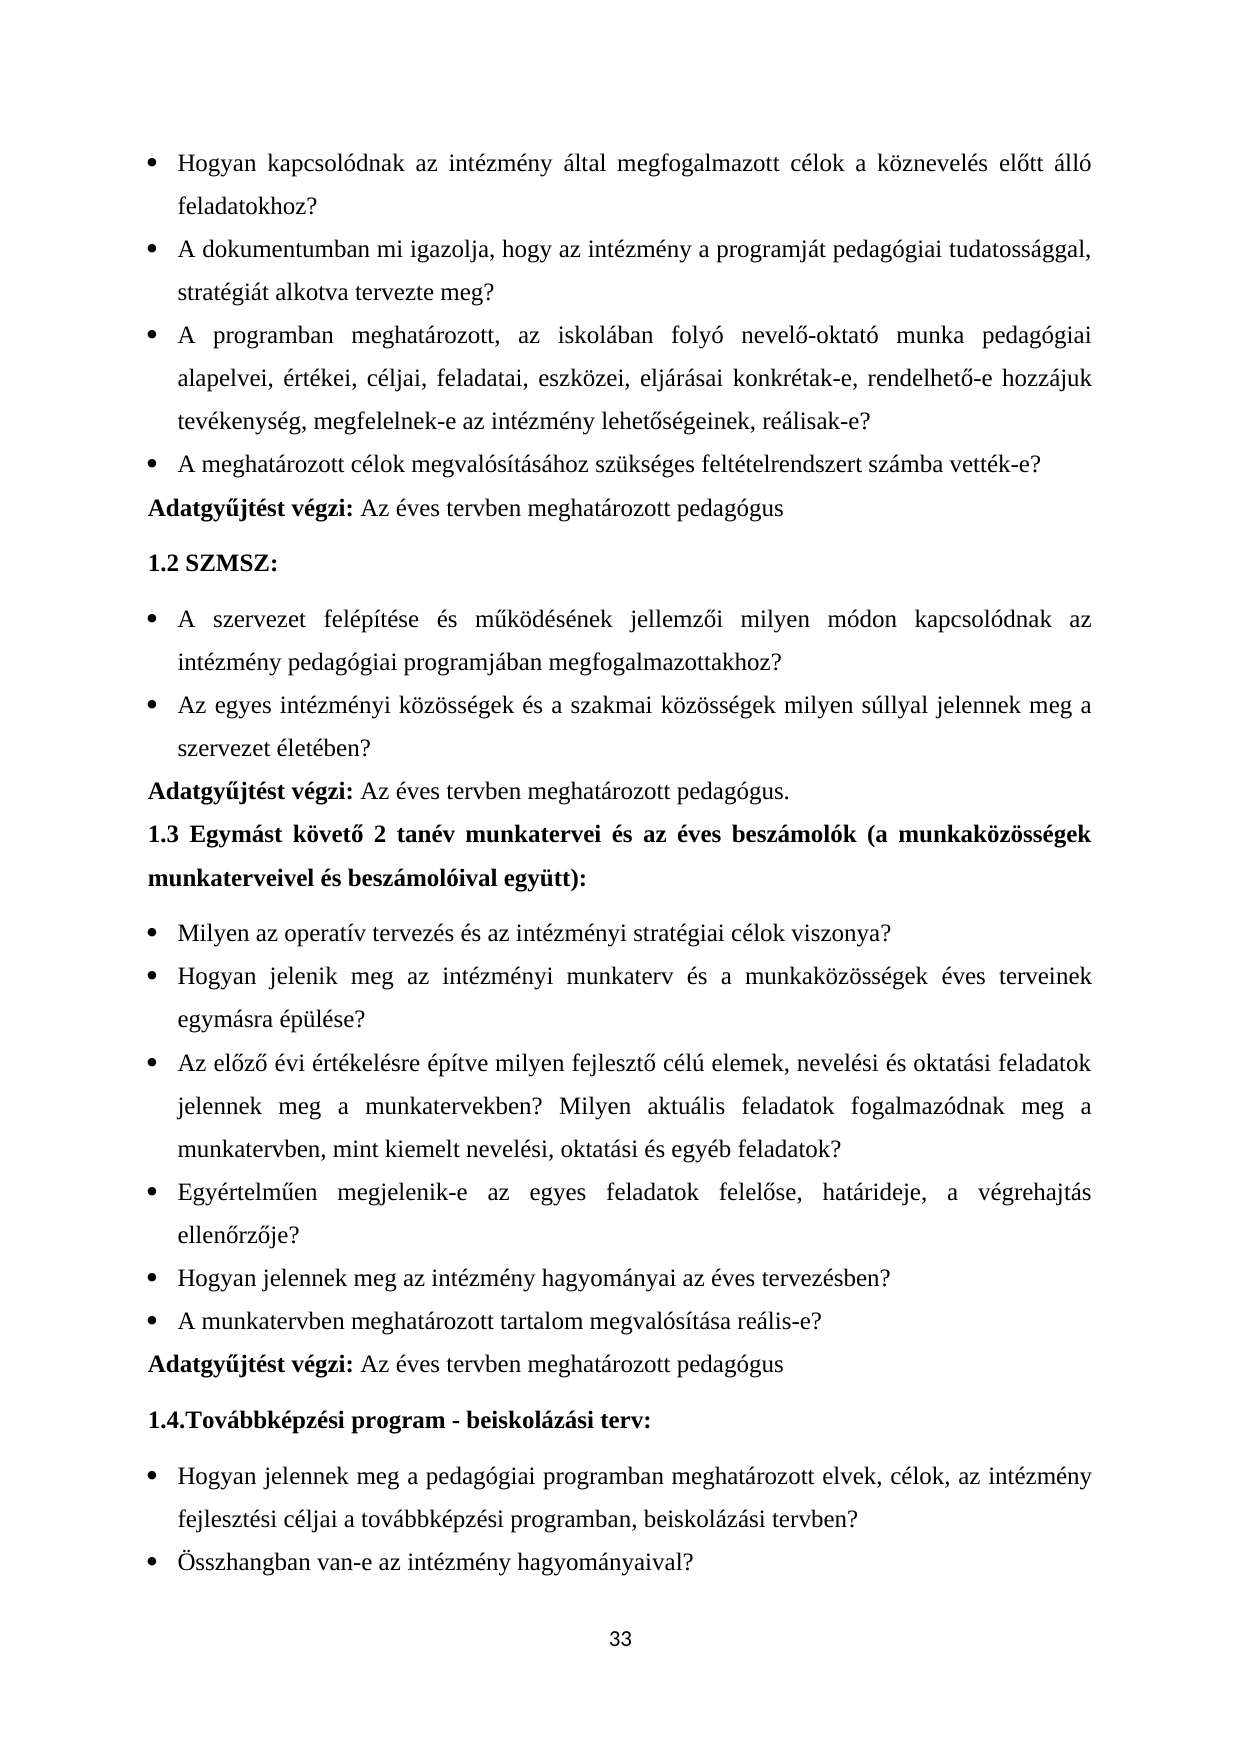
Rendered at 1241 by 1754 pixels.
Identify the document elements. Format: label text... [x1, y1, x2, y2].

list A szervezet felépítése és működésének jellemzői milyen módon kapcsolódnak az intézmény pedagógiai programjában megfogalmazottakhoz? [148, 604, 1093, 676]
text 1.4.Továbbképzési program - beiskolázási terv: [148, 1405, 1093, 1434]
text 1.3 Egymást követő 2 tanév munkatervei és az éves beszámolók (a munkaközösségek munkaterveivel és beszámolóival együtt): [148, 819, 1093, 891]
list A meghatározott célok megvalósításához szükséges feltételrendszert számba vették-e? [148, 449, 1093, 478]
list Az egyes intézményi közösségek és a szakmai közösségek milyen súllyal jelennek meg a szervezet életében? [148, 690, 1093, 762]
text Adatgyűjtést végzi: Az éves tervben meghatározott pedagógus. [148, 776, 1093, 805]
list Hogyan jelennek meg az intézmény hagyományai az éves tervezésben? [148, 1263, 1093, 1292]
list Milyen az operatív tervezés és az intézményi stratégiai célok viszonya? [148, 918, 1093, 947]
list Az előző évi értékelésre építve milyen fejlesztő célú elemek, nevelési és oktatási feladatok jelennek meg a munkatervekben? Milyen aktuális feladatok fogalmazódnak meg a munkatervben, mint kiemelt nevelési, oktatási és egyéb feladatok? [148, 1048, 1093, 1163]
text 1.2 SZMSZ: [148, 548, 843, 577]
list Hogyan jelenik meg az intézményi munkaterv és a munkaközösségek éves terveinek egymásra épülése? [148, 961, 1093, 1033]
list A programban meghatározott, az iskolában folyó nevelő-oktató munka pedagógiai alapelvei, értékei, céljai, feladatai, eszközei, eljárásai konkrétak-e, rendelhető-e hozzájuk tevékenység, megfelelnek-e az intézmény lehetőségeinek, reálisak-e? [148, 320, 1093, 435]
list Összhangban van-e az intézmény hagyományaival? [148, 1547, 1093, 1576]
list Hogyan kapcsolódnak az intézmény által megfogalmazott célok a köznevelés előtt álló feladatokhoz? [148, 148, 1093, 219]
text Adatgyűjtést végzi: Az éves tervben meghatározott pedagógus [148, 493, 843, 521]
list A munkatervben meghatározott tartalom megvalósítása reális-e? [148, 1306, 1093, 1335]
text Adatgyűjtést végzi: Az éves tervben meghatározott pedagógus [148, 1349, 1093, 1378]
list Egyértelműen megjelenik-e az egyes feladatok felelőse, határideje, a végrehajtás ellenőrzője? [148, 1177, 1093, 1249]
list Hogyan jelennek meg a pedagógiai programban meghatározott elvek, célok, az intézmény fejlesztési céljai a továbbképzési programban, beiskolázási tervben? [148, 1461, 1093, 1533]
list A dokumentumban mi igazolja, hogy az intézmény a programját pedagógiai tudatossággal, stratégiát alkotva tervezte meg? [148, 234, 1093, 306]
